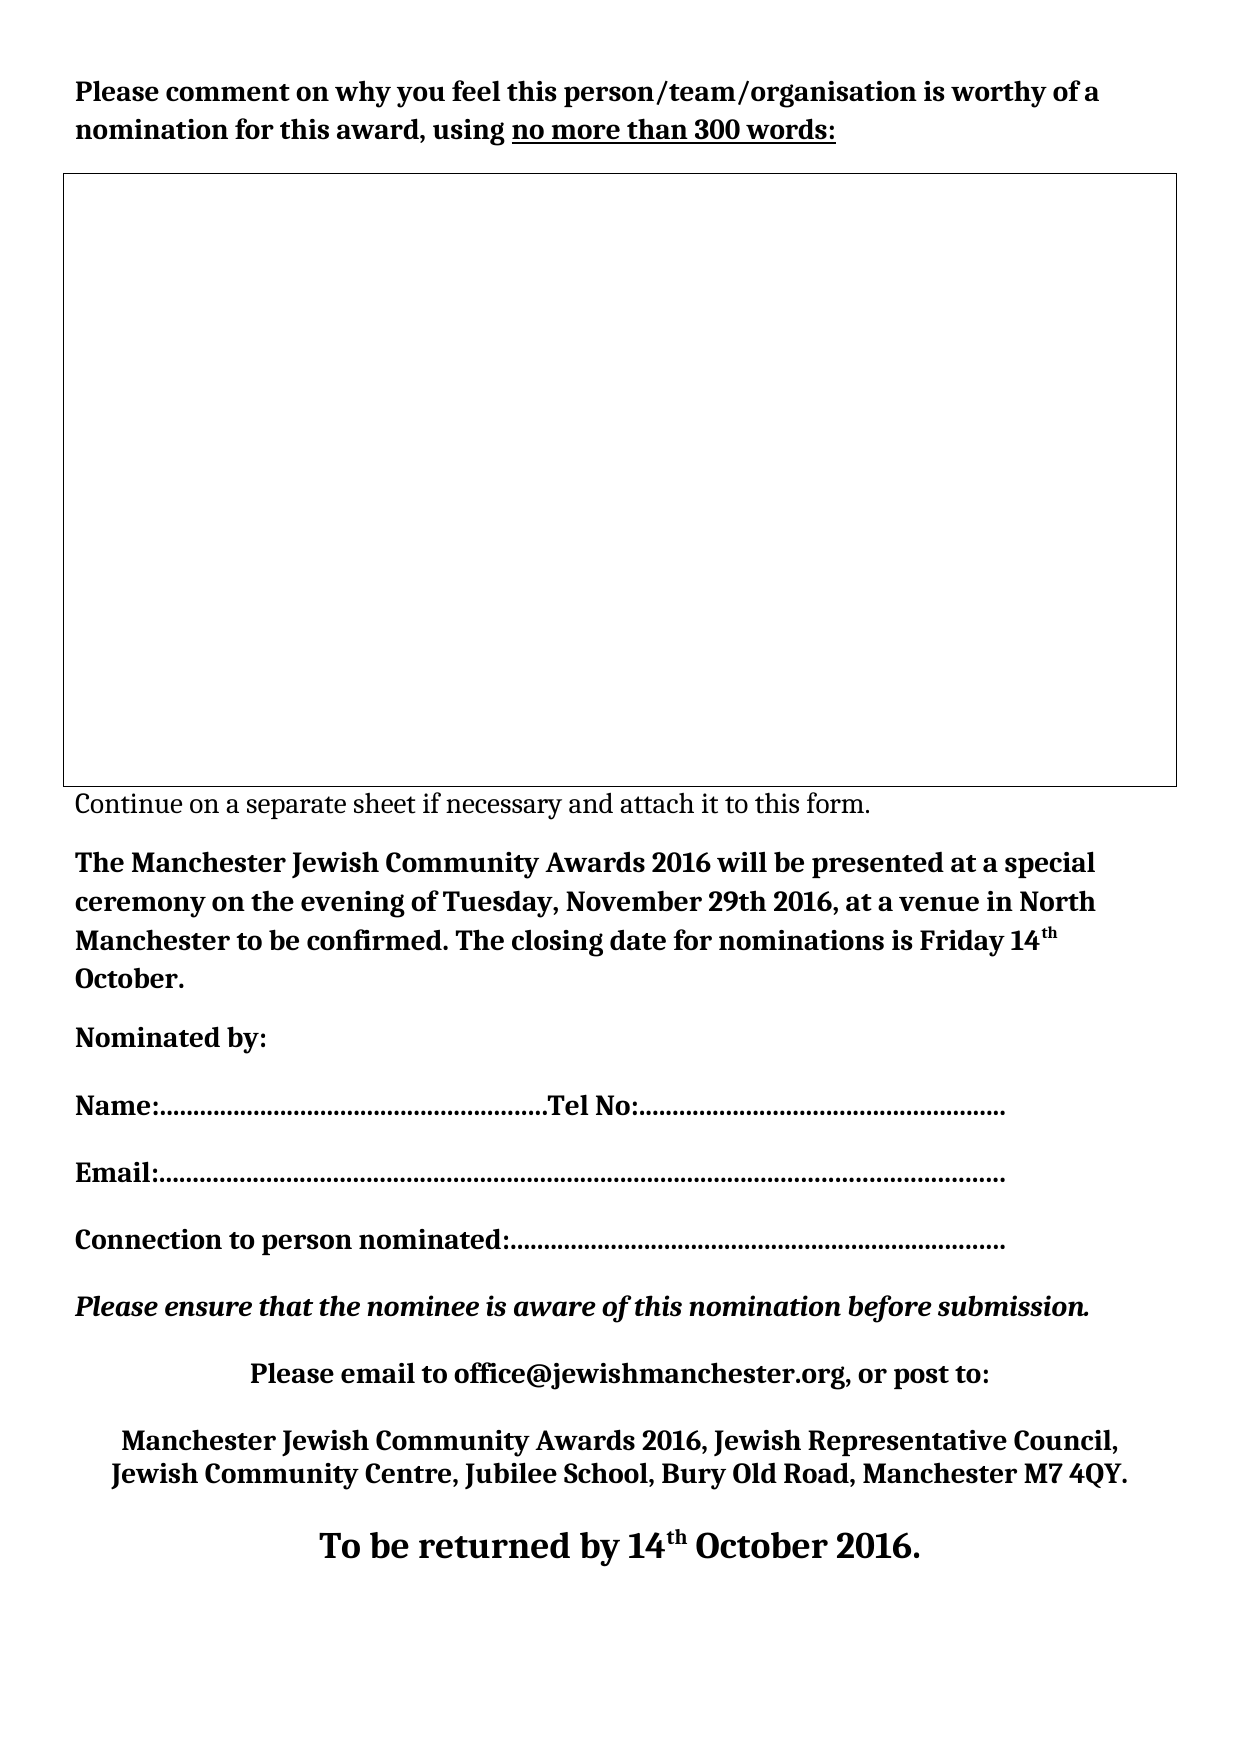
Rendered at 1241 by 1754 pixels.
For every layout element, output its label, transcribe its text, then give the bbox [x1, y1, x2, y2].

text To be returned by 14th October 2016. [75, 1525, 1165, 1568]
text Name: Tel No: [75, 1089, 1165, 1122]
text Connection to person nominated: [75, 1223, 1165, 1256]
text Please email to office@jewishmanchester.org, or post to: [75, 1357, 1165, 1391]
text Manchester Jewish Community Awards 2016, Jewish Representative Council, [75, 1424, 1165, 1458]
text Email: [75, 1156, 1165, 1189]
text The Manchester Jewish Community Awards 2016 will be presented at a special ceremony on the evening of Tuesday, November 29th 2016, at a venue in North Manchester to be confirmed. The closing date for nominations is Friday 14th October. [75, 847, 1165, 996]
text Please ensure that the nominee is aware of this nomination before submission. [75, 1290, 1165, 1323]
table_header [64, 174, 1176, 786]
text Continue on a separate sheet if necessary and attach it to this form. [75, 787, 1165, 821]
text Jewish Community Centre, Jubilee School, Bury Old Road, Manchester M7 4QY. [75, 1458, 1165, 1491]
list Nominated by: [75, 1022, 1165, 1055]
text Please comment on why you feel this person/team/organisation is worthy of a nomination for this award, using no more than 300 words: [75, 75, 1165, 147]
